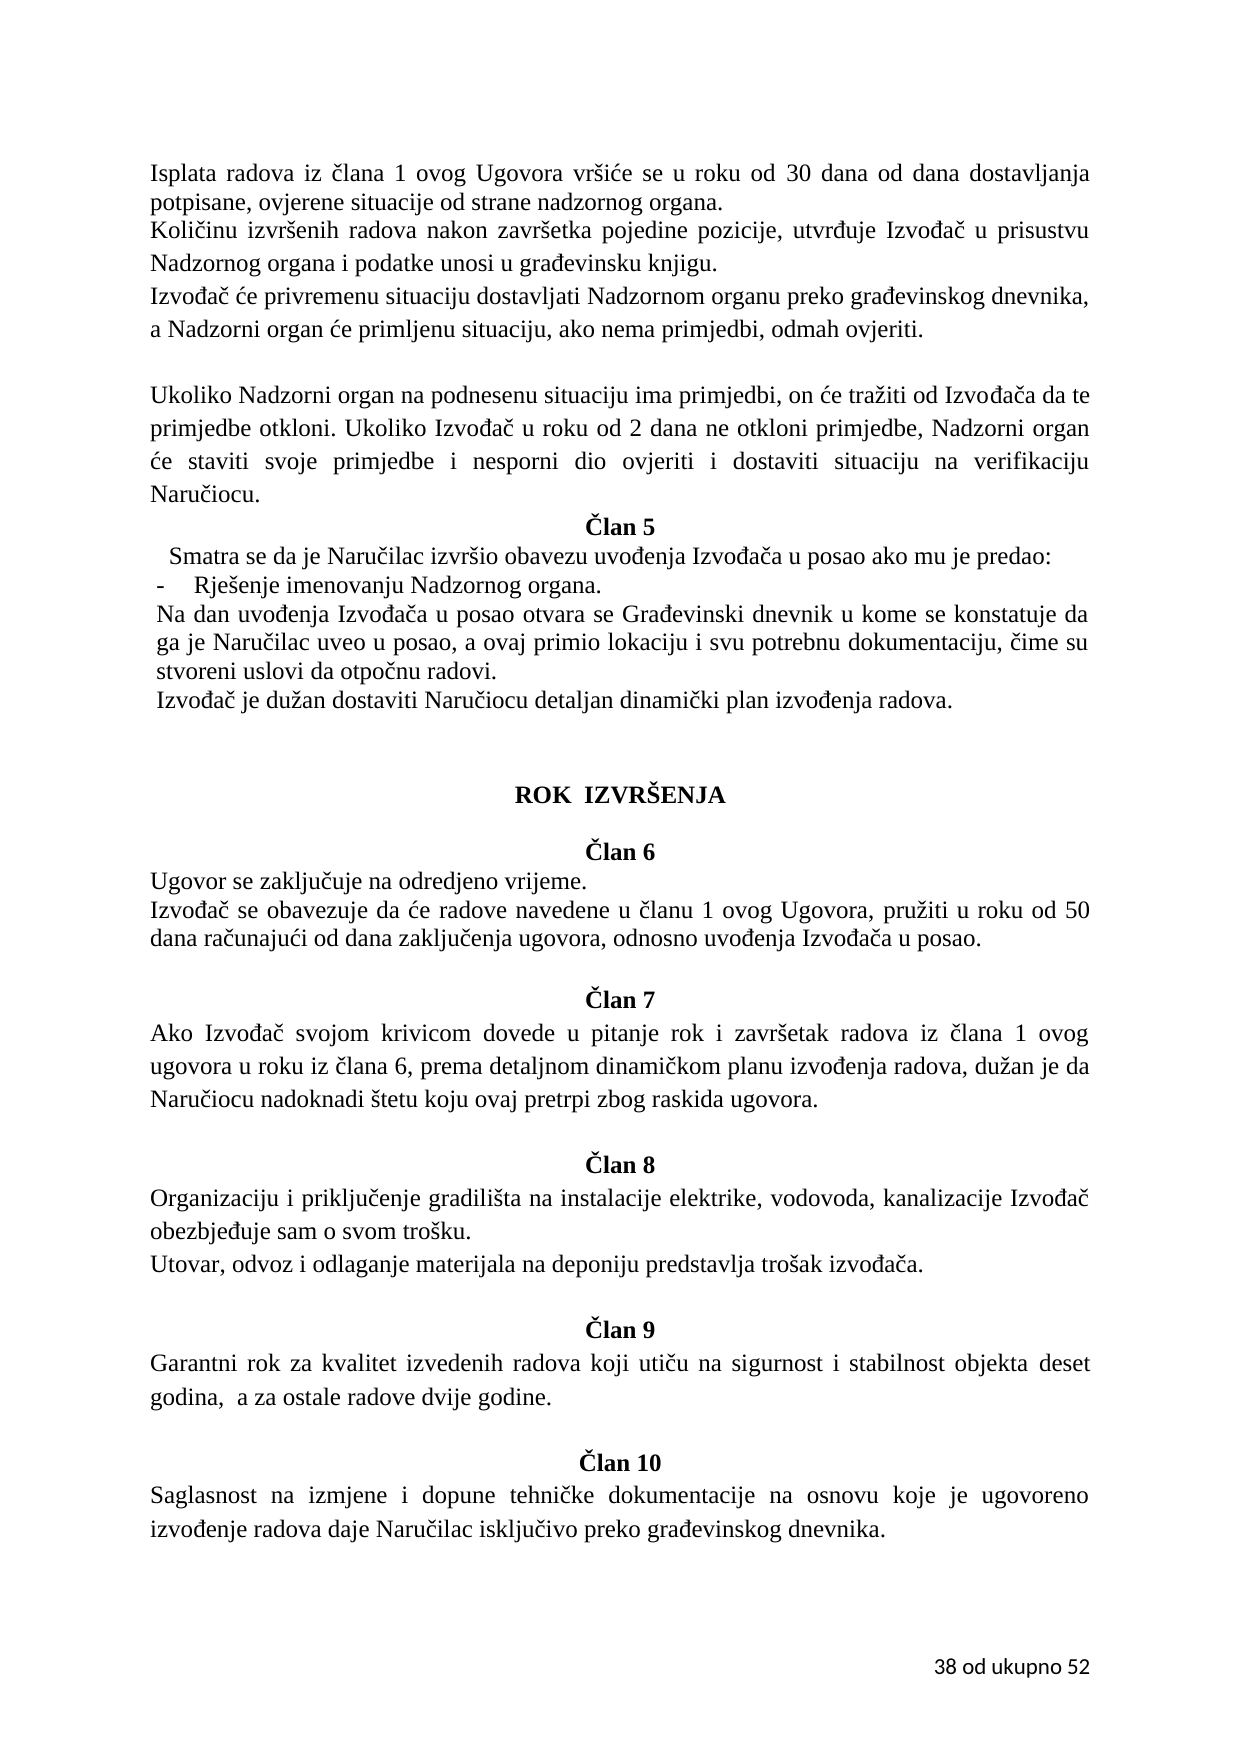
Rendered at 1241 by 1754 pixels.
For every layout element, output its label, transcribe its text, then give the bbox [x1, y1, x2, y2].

text Član 8 [150, 1150, 1090, 1179]
text Ako Izvođač svojom krivicom dovede u pitanje rok i završetak radova iz člana 1 ovog ugovora u roku iz člana 6, prema detaljnom dinamičkom planu izvođenja radova, dužan je da Naručiocu nadoknadi štetu koju ovaj pretrpi zbog raskida ugovora. [150, 1018, 1090, 1113]
text Član 5 [268, 512, 972, 541]
text Organizaciju i priključenje gradilišta na instalacije elektrike, vodovoda, kanalizacije Izvođač obezbjeđuje sam o svom trošku. [150, 1183, 1090, 1245]
text Saglasnost na izmjene i dopune tehničke dokumentacije na osnovu koje je ugovoreno izvođenje radova daje Naručilac isključivo preko građevinskog dnevnika. [150, 1481, 1090, 1542]
list Rješenje imenovanju Nadzornog organa. [156, 570, 1090, 599]
text Član 6 [268, 837, 972, 866]
text ROK IZVRŠENJA [268, 780, 972, 808]
text Član 9 [150, 1316, 1090, 1344]
text Ugovor se zaključuje na odredjeno vrijeme. [150, 866, 1090, 895]
text Isplata radova iz člana 1 ovog Ugovora vršiće se u roku od 30 dana od dana dostavljanja potpisane, ovjerene situacije od strane nadzornog organa. [150, 158, 1090, 215]
text Član 7 [150, 985, 1090, 1014]
text Garantni rok za kvalitet izvedenih radova koji utiču na sigurnost i stabilnost objekta deset godina, a za ostale radove dvije godine. [150, 1348, 1090, 1410]
text Smatra se da je Naručilac izvršio obavezu uvođenja Izvođača u posao ako mu je predao: [150, 541, 1090, 570]
text Količinu izvršenih radova nakon završetka pojedine pozicije, utvrđuje Izvođač u prisustvu Nadzornog organa i podatke unosi u građevinsku knjigu. [150, 215, 1090, 277]
text Ukoliko Nadzorni organ na podnesenu situaciju ima primjedbi, on će tražiti od Izvođača da te primjedbe otkloni. Ukoliko Izvođač u roku od 2 dana ne otkloni primjedbe, Nadzorni organ će staviti svoje primjedbe i nesporni dio ovjeriti i dostaviti situaciju na verifikaciju Naručiocu. [150, 380, 1090, 508]
text Izvođač se obavezuje da će radove navedene u članu 1 ovog Ugovora, pružiti u roku od 50 dana računajući od dana zaključenja ugovora, odnosno uvođenja Izvođača u posao. [150, 895, 1090, 952]
text Izvođač je dužan dostaviti Naručiocu detaljan dinamički plan izvođenja radova. [156, 685, 1090, 714]
text Na dan uvođenja Izvođača u posao otvara se Građevinski dnevnik u kome se konstatuje da ga je Naručilac uveo u posao, a ovaj primio lokaciju i svu potrebnu dokumentaciju, čime su stvoreni uslovi da otpočnu radovi. [156, 599, 1090, 685]
text Izvođač će privremenu situaciju dostavljati Nadzornom organu preko građevinskog dnevnika, a Nadzorni organ će primljenu situaciju, ako nema primjedbi, odmah ovjeriti. [150, 281, 1090, 343]
text Član 10 [150, 1448, 1090, 1476]
text Utovar, odvoz i odlaganje materijala na deponiju predstavlja trošak izvođača. [150, 1249, 1090, 1278]
